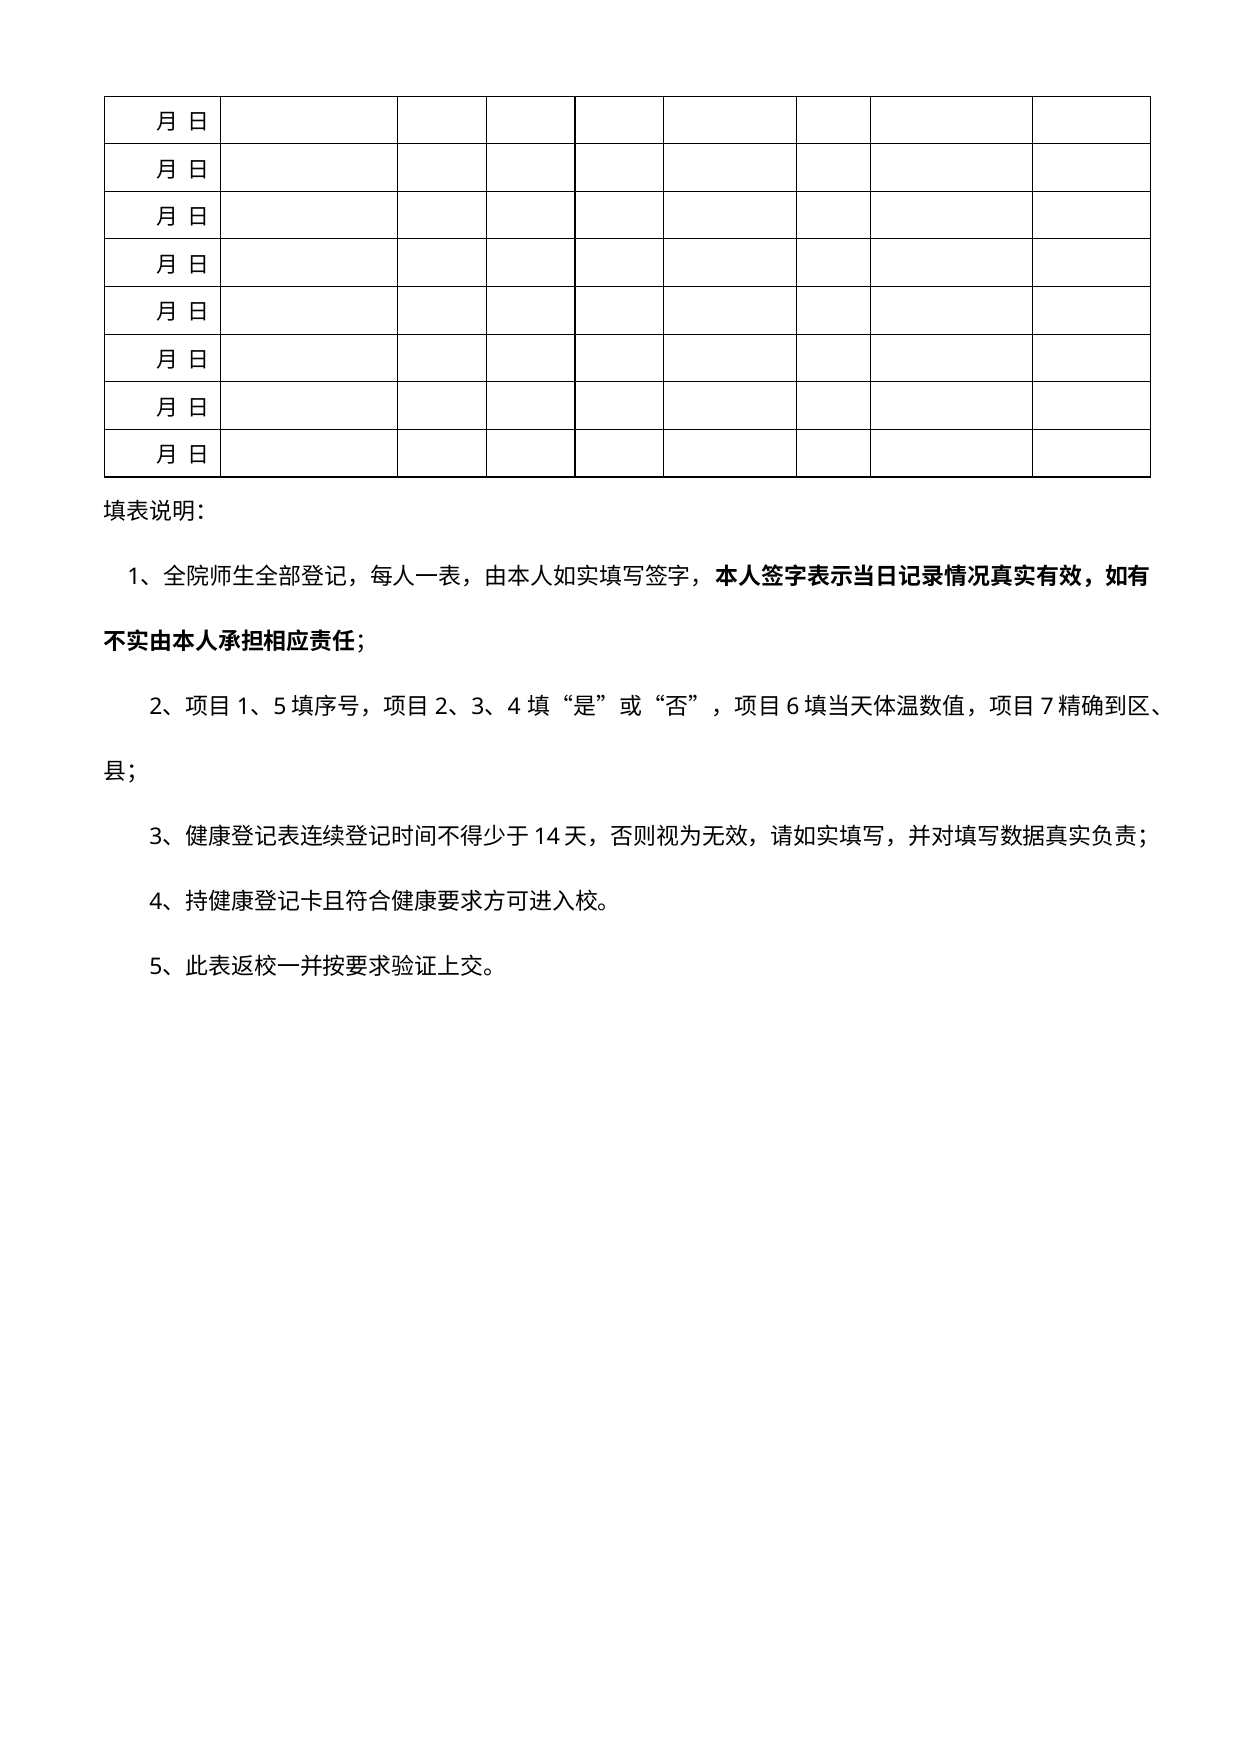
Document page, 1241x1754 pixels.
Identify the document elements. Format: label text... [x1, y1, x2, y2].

table_cell [664, 335, 796, 381]
text 4、持健康登记卡且符合健康要求方可进入校。 [103, 867, 1152, 932]
table_cell [576, 97, 663, 143]
table_cell [664, 192, 796, 238]
table_cell [1033, 97, 1150, 143]
table_cell [576, 239, 663, 286]
table_cell 月 日 [105, 97, 220, 143]
table_cell [797, 239, 870, 286]
table_cell [221, 287, 397, 333]
table_cell [664, 144, 796, 191]
table_cell [664, 287, 796, 333]
table_cell [797, 192, 870, 238]
table_cell [487, 335, 574, 381]
table_cell [487, 430, 574, 476]
table_cell [871, 430, 1032, 476]
text 1、全院师生全部登记，每人一表，由本人如实填写签字，本人签字表示当日记录情况真实有效，如有不实由本人承担相应责任； [103, 542, 1152, 672]
table_cell [221, 239, 397, 286]
table_cell [1033, 192, 1150, 238]
table_cell 月 日 [105, 382, 220, 429]
table_cell [487, 239, 574, 286]
table_cell [221, 144, 397, 191]
table_cell [398, 97, 486, 143]
table_cell [487, 382, 574, 429]
table_cell [487, 192, 574, 238]
table_cell [664, 382, 796, 429]
table_cell [797, 287, 870, 333]
table_cell [1033, 430, 1150, 476]
table_cell [871, 335, 1032, 381]
table_cell [398, 144, 486, 191]
table_cell [221, 430, 397, 476]
table_cell 月 日 [105, 430, 220, 476]
table_cell [576, 335, 663, 381]
text 5、此表返校一并按要求验证上交。 [103, 932, 1152, 997]
table_cell [871, 192, 1032, 238]
table_cell [1033, 382, 1150, 429]
table_cell [576, 144, 663, 191]
table_cell [576, 382, 663, 429]
text 3、健康登记表连续登记时间不得少于14天，否则视为无效，请如实填写，并对填写数据真实负责； [103, 802, 1152, 867]
table_cell [871, 144, 1032, 191]
table_cell [1033, 335, 1150, 381]
table_cell [398, 239, 486, 286]
table_cell [487, 287, 574, 333]
table_cell [576, 430, 663, 476]
table_cell [1033, 239, 1150, 286]
table_cell [576, 192, 663, 238]
table_cell [221, 335, 397, 381]
table_cell [398, 430, 486, 476]
table_cell [398, 192, 486, 238]
table_cell [797, 430, 870, 476]
table_cell [871, 97, 1032, 143]
table_cell 月 日 [105, 335, 220, 381]
table_cell [576, 287, 663, 333]
table_cell 月 日 [105, 239, 220, 286]
table_cell [797, 144, 870, 191]
table_cell [797, 382, 870, 429]
table_cell [487, 97, 574, 143]
table_cell 月 日 [105, 287, 220, 333]
table_cell [871, 382, 1032, 429]
table_cell [664, 239, 796, 286]
table_cell [221, 97, 397, 143]
table_cell [797, 97, 870, 143]
table_cell [221, 382, 397, 429]
text 2、项目1、5填序号，项目2、3、4 填“是”或“否”，项目6填当天体温数值，项目7精确到区、县； [103, 672, 1152, 802]
text 填表说明： [103, 477, 1152, 542]
table_cell [398, 382, 486, 429]
table_cell [487, 144, 574, 191]
table_cell [1033, 287, 1150, 333]
table_cell [664, 97, 796, 143]
table_cell 月 日 [105, 192, 220, 238]
table_cell [398, 287, 486, 333]
table_cell [398, 335, 486, 381]
table_cell [797, 335, 870, 381]
table_cell [221, 192, 397, 238]
table_cell 月 日 [105, 144, 220, 191]
table_cell [871, 287, 1032, 333]
table_cell [871, 239, 1032, 286]
table_cell [664, 430, 796, 476]
table_cell [1033, 144, 1150, 191]
